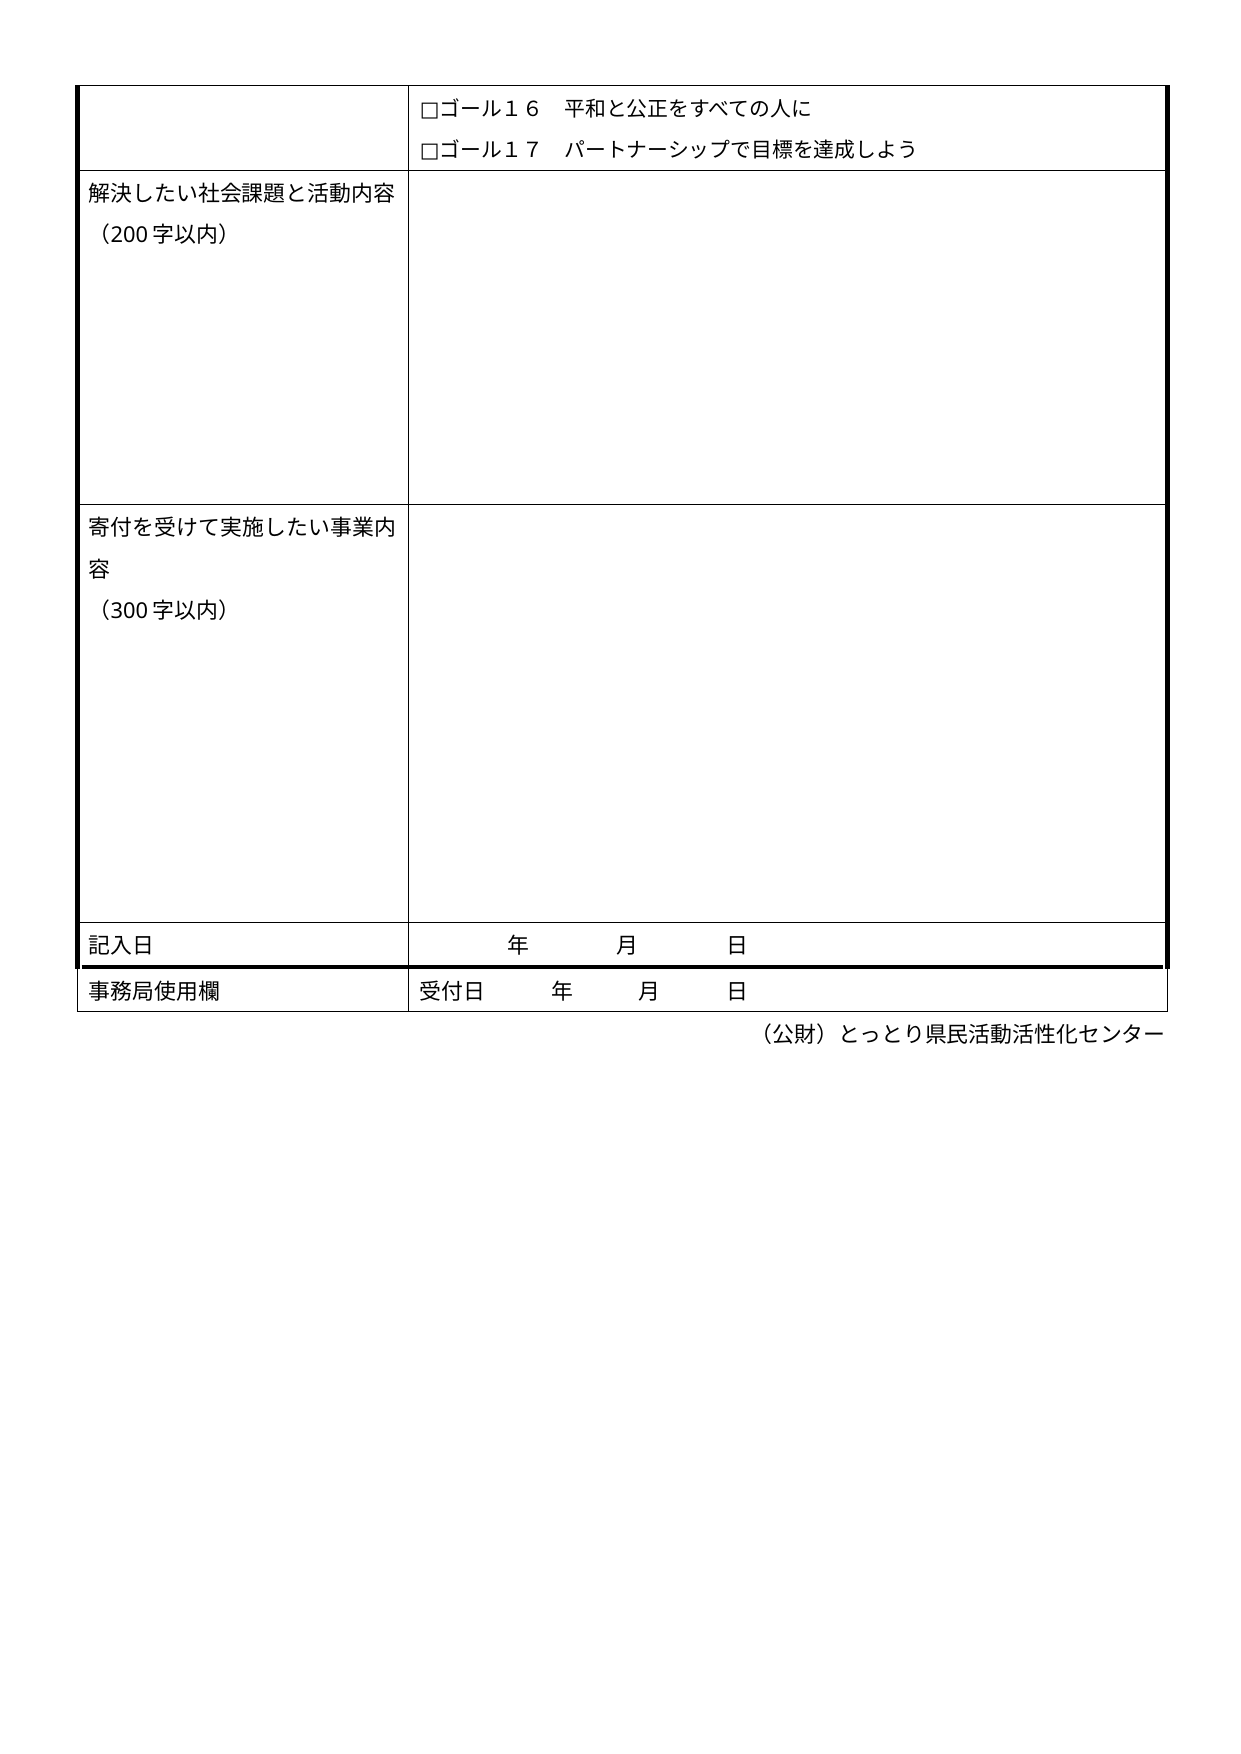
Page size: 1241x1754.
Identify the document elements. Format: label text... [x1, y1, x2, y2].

table_cell [409, 171, 1165, 504]
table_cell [409, 86, 1165, 170]
table_cell 年 月 日 [409, 923, 1165, 964]
table_cell 解決したい社会課題と活動内容 （200字以内） [80, 171, 408, 504]
table_cell 受付日 年 月 日 [409, 965, 1167, 1011]
text （公財）とっとり県民活動活性化センター [75, 1012, 1165, 1053]
table_cell 記入日 [80, 923, 408, 964]
table_cell 事務局使用欄 [78, 965, 408, 1011]
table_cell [80, 86, 408, 170]
table_cell 寄付を受けて実施したい事業内容 （300字以内） [80, 505, 408, 922]
table_cell [409, 505, 1165, 922]
